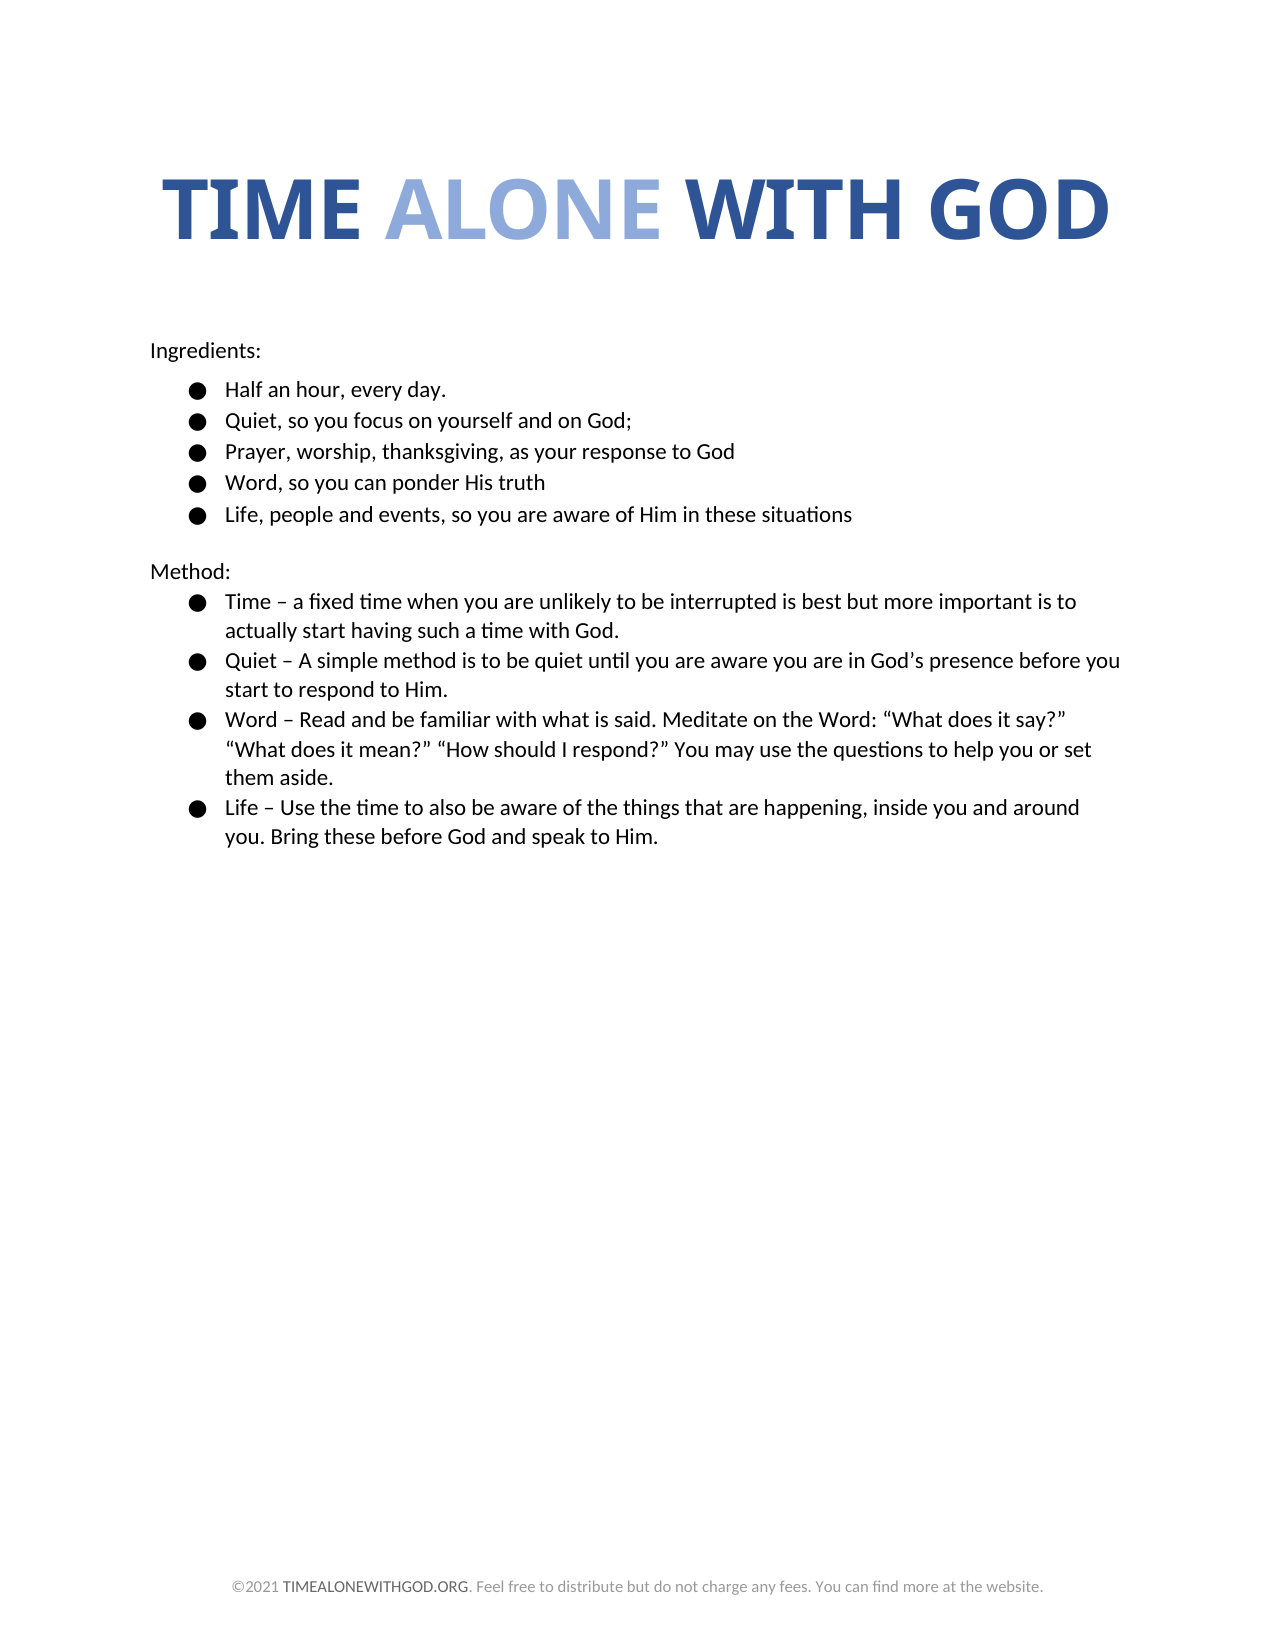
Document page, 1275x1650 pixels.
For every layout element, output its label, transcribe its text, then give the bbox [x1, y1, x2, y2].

text Method: [150, 557, 1125, 585]
list Prayer, worship, thanksgiving, as your response to God [187, 435, 1125, 466]
list Life, people and events, so you are aware of Him in these situations [187, 498, 1125, 529]
list Life – Use the time to also be aware of the things that are happening, inside you and around you. Bring these before God and speak to Him. [187, 791, 1125, 850]
list Time – a fixed time when you are unlikely to be interrupted is best but more important is to actually start having such a time with God. [187, 585, 1125, 644]
list Word, so you can ponder His truth [187, 466, 1125, 498]
list Half an hour, every day. [187, 373, 1125, 404]
title TIME ALONE WITH GOD [150, 150, 1125, 263]
list Quiet, so you focus on yourself and on God; [187, 404, 1125, 435]
list Word – Read and be familiar with what is said. Meditate on the Word: “What does it say?” “What does it mean?” “How should I respond?” You may use the questions to help you or set them aside. [187, 703, 1125, 791]
list Quiet – A simple method is to be quiet until you are aware you are in God’s presence before you start to respond to Him. [187, 644, 1125, 703]
text Ingredients: [150, 336, 1125, 364]
